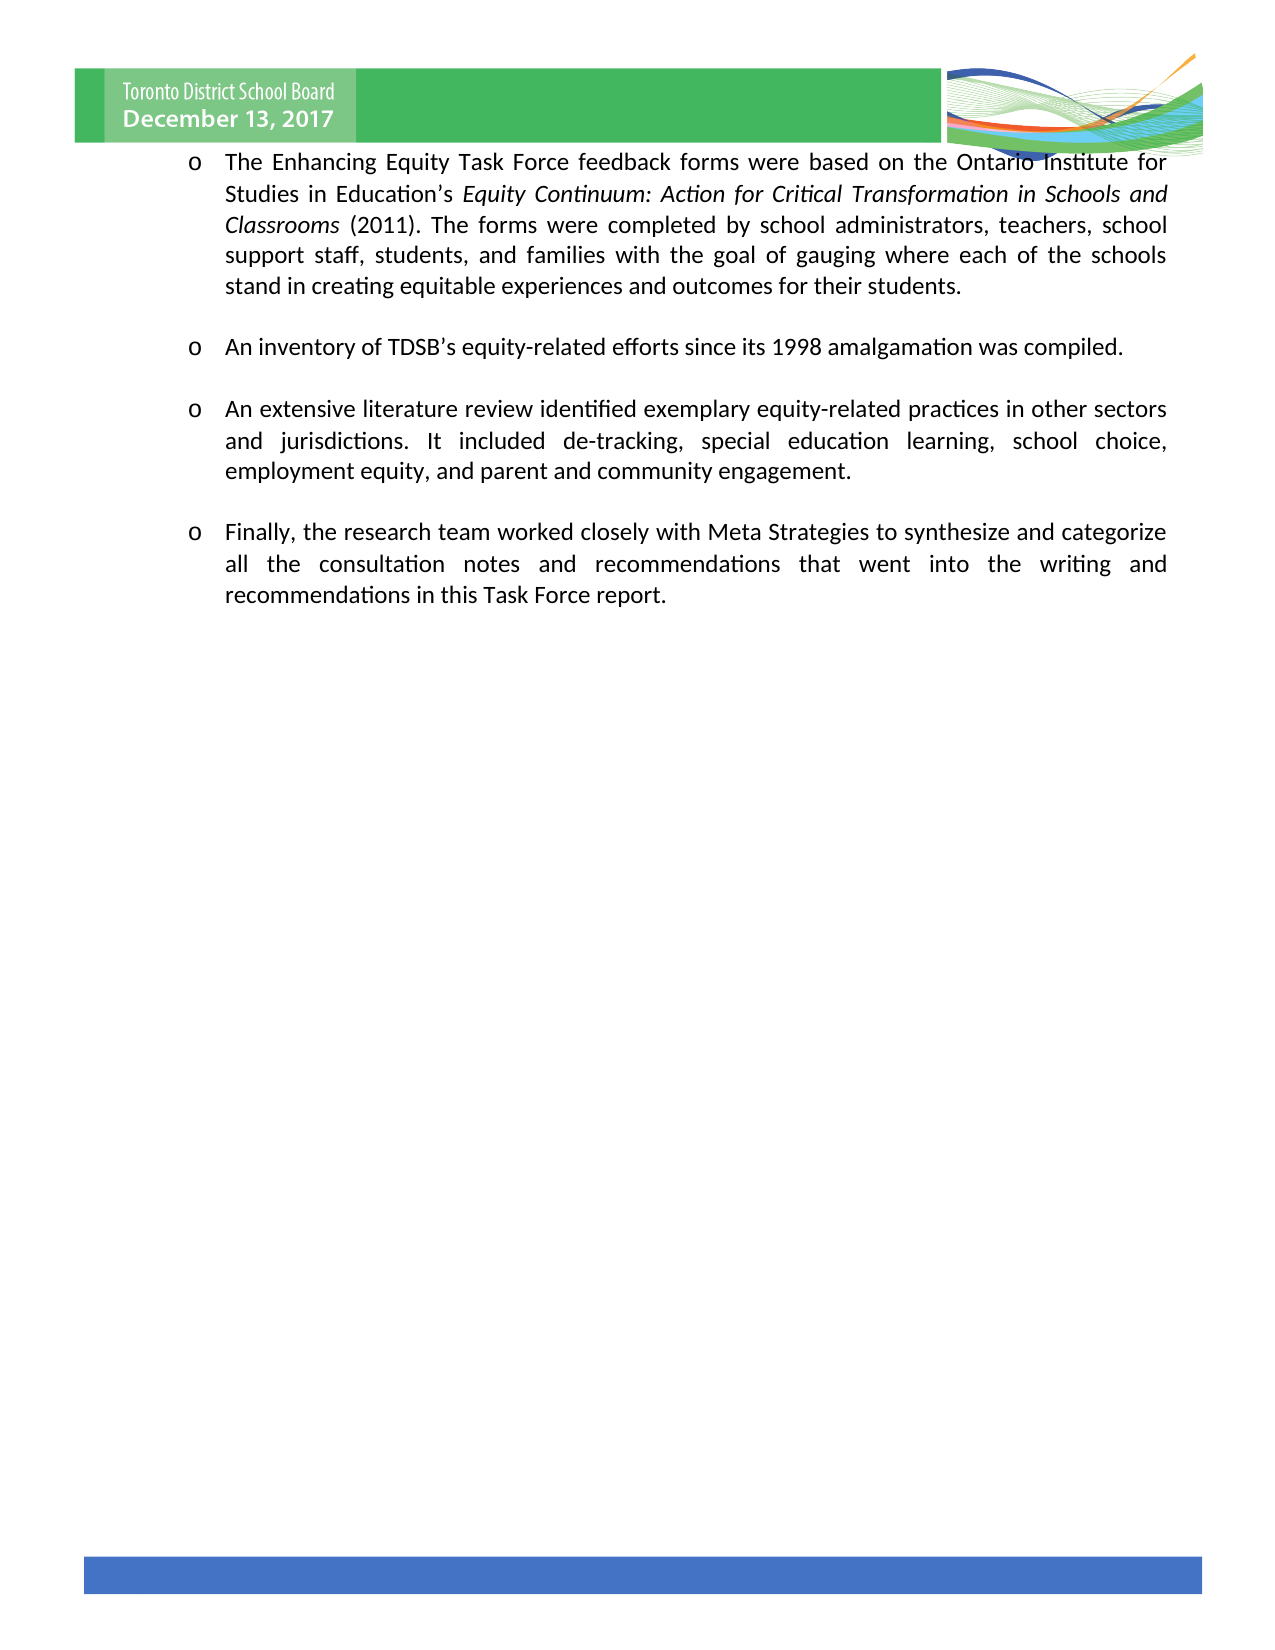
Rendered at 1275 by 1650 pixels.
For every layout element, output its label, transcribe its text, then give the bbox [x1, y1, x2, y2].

list Finally, the research team worked closely with Meta Strategies to synthesize and categorize all the consultation notes and recommendations that went into the writing and recommendations in this Task Force report. [187, 516, 1169, 609]
picture [0, 25, 1275, 176]
list An extensive literature review identified exemplary equity-related practices in other sectors and jurisdictions. It included de-tracking, special education learning, school choice, employment equity, and parent and community engagement. [187, 393, 1169, 486]
list An inventory of TDSB’s equity-related efforts since its 1998 amalgamation was compiled. [187, 331, 1169, 363]
list The Enhancing Equity Task Force feedback forms were based on the Ontario Institute for Studies in Education’s Equity Continuum: Action for Critical Transformation in Schools and Classrooms (2011). The forms were completed by school administrators, teachers, school support staff, students, and families with the goal of gauging where each of the schools stand in creating equitable experiences and outcomes for their students. [187, 146, 1169, 300]
